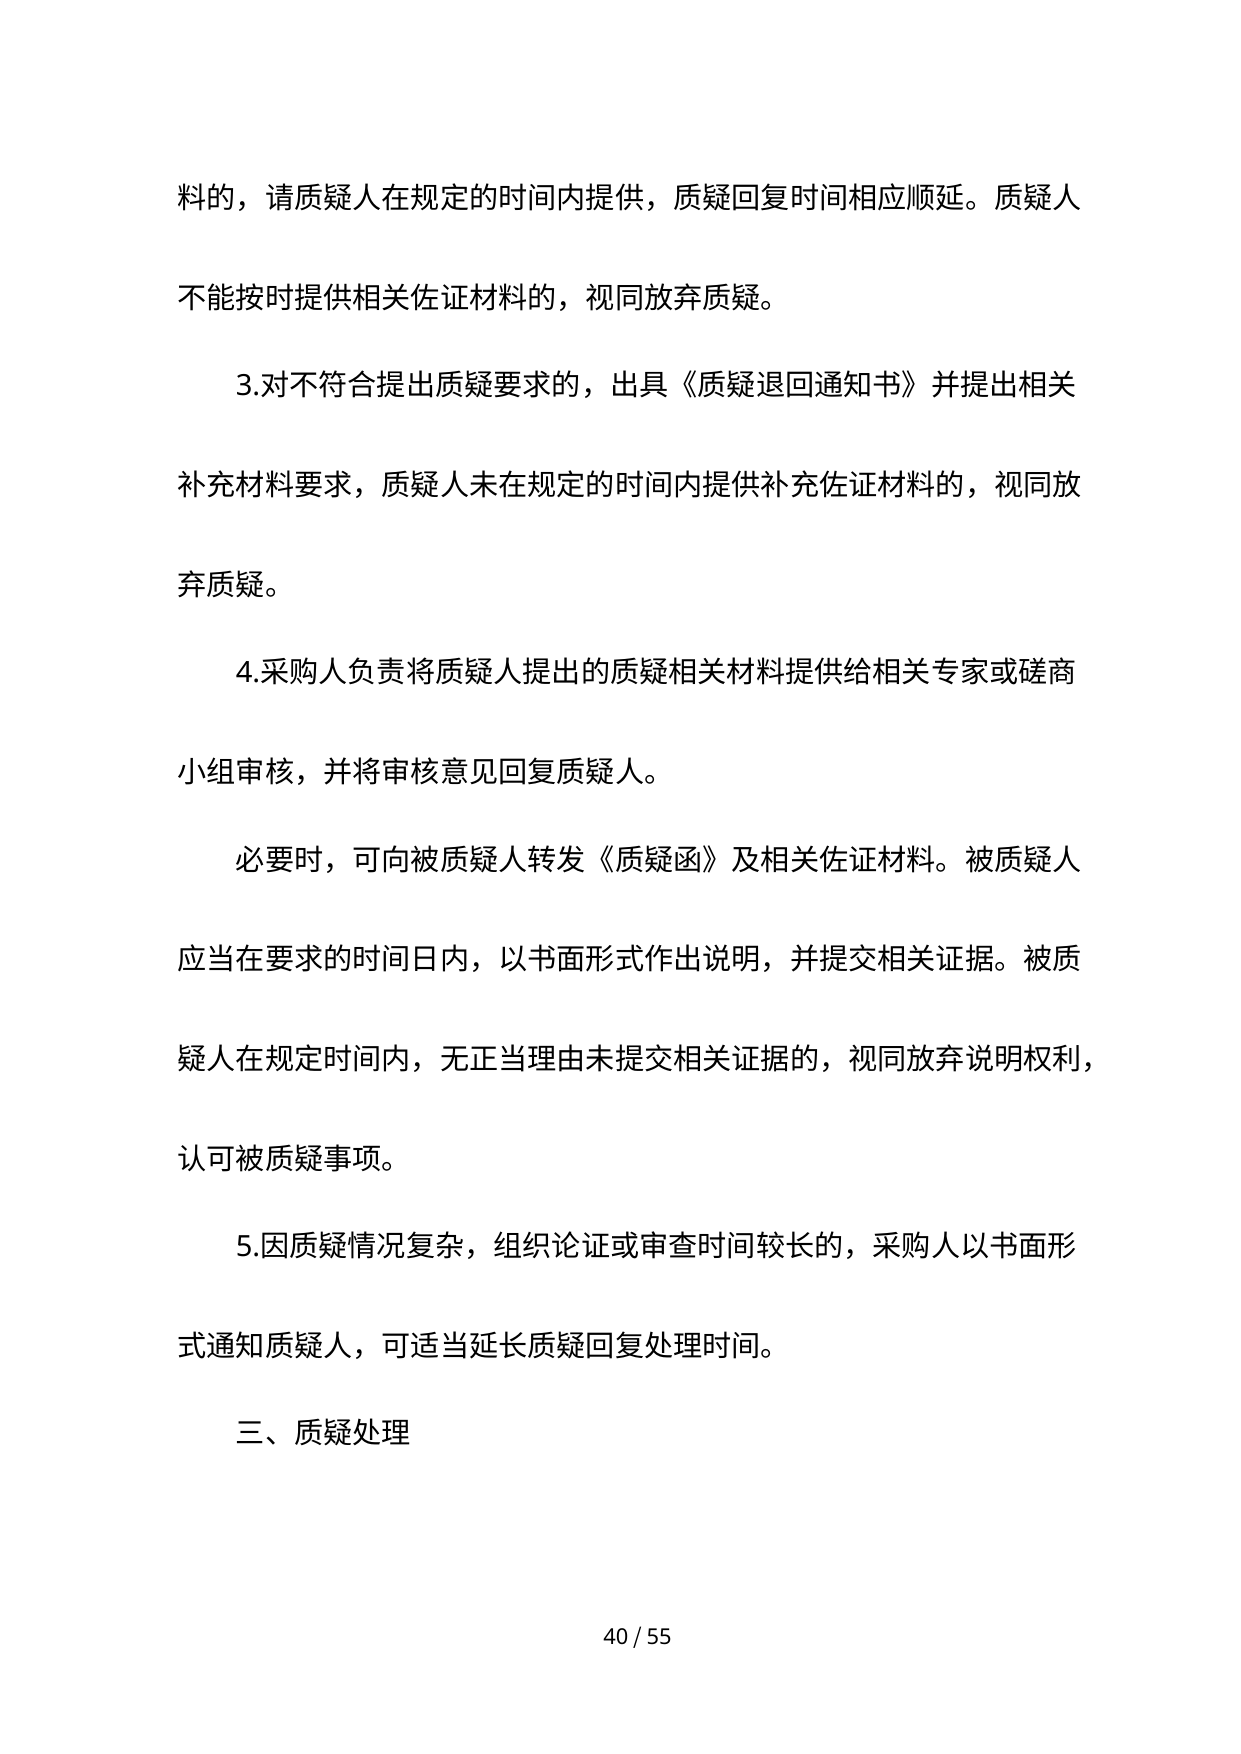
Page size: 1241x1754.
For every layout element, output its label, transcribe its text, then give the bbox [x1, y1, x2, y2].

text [177, 162, 1092, 329]
text 3.对不符合提出质疑要求的，出具《质疑退回通知书》并提出相关补充材料要求，质疑人未在规定的时间内提供补充佐证材料的，视同放弃质疑。 [177, 350, 1092, 616]
text 三、质疑处理 [177, 1398, 1092, 1464]
text 必要时，可向被质疑人转发《质疑函》及相关佐证材料。被质疑人应当在要求的时间日内，以书面形式作出说明，并提交相关证据。被质疑人在规定时间内，无正当理由未提交相关证据的，视同放弃说明权利，认可被质疑事项。 [177, 824, 1092, 1189]
text 4.采购人负责将质疑人提出的质疑相关材料提供给相关专家或磋商小组审核，并将审核意见回复质疑人。 [177, 637, 1092, 803]
text 5.因质疑情况复杂，组织论证或审查时间较长的，采购人以书面形式通知质疑人，可适当延长质疑回复处理时间。 [177, 1211, 1092, 1377]
